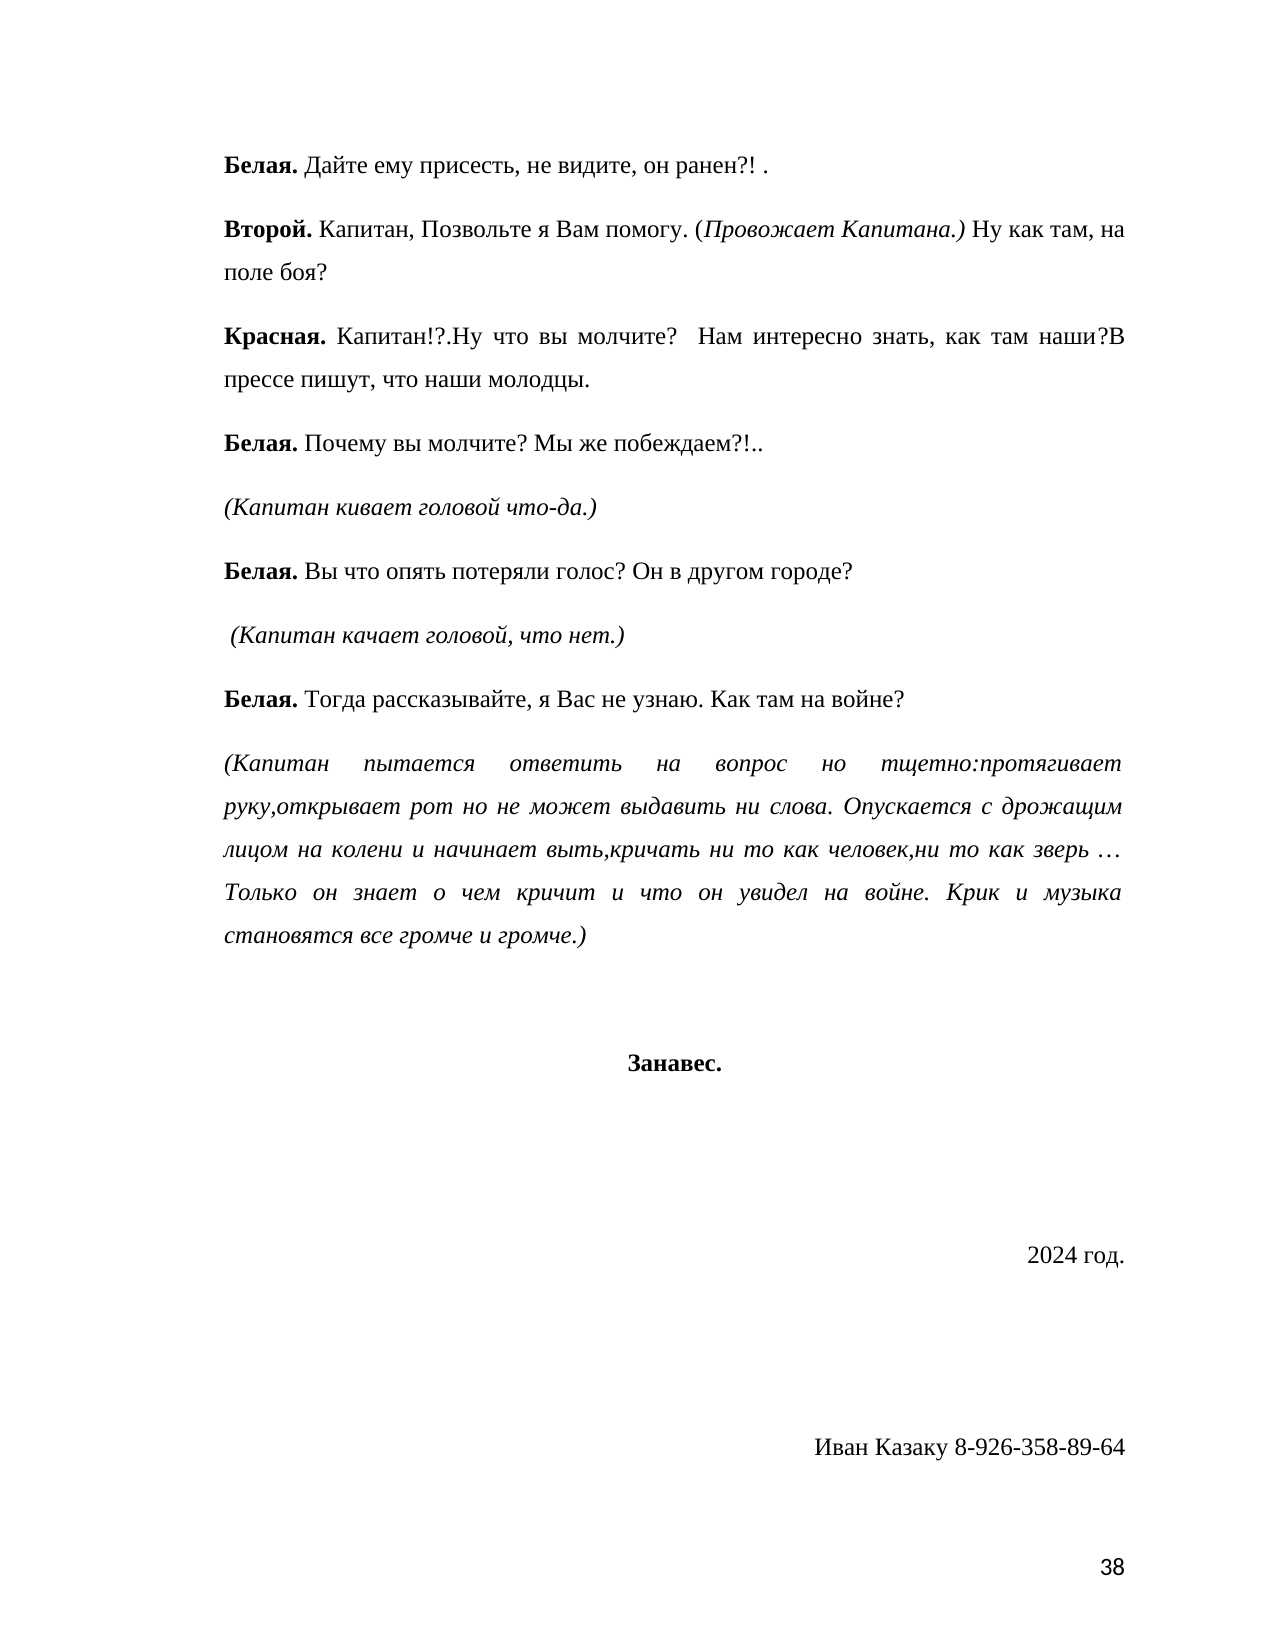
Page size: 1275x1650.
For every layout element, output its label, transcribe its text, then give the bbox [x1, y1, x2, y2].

text Белая. Почему вы молчите? Мы же побеждаем?!.. [224, 428, 1125, 457]
text (Капитан кивает головой что-да.) [224, 492, 1125, 521]
text Второй. Капитан, Позвольте я Вам помогу. (Провожает Капитана.) Ну как там, на поле боя? [224, 214, 1125, 286]
text Белая. Тогда рассказывайте, я Вас не узнаю. Как там на войне? [224, 684, 1125, 713]
text Белая. Вы что опять потеряли голос? Он в другом городе? [224, 556, 1125, 585]
text Белая. Дайте ему присесть, не видите, он ранен?! . [224, 150, 1125, 179]
text 2024 год. [76, 1240, 1125, 1269]
text Занавес. [224, 1048, 1125, 1077]
text Иван Казаку 8-926-358-89-64 [150, 1432, 1125, 1461]
text (Капитан пытается ответить на вопрос но тщетно:протягивает руку,открывает рот но не может выдавить ни слова. Опускается с дрожащим лицом на колени и начинает выть,кричать ни то как человек,ни то как зверь … Только он знает о чем кричит и что он увидел на войне. Крик и музыка становятся все громче и громче.) [224, 748, 1125, 949]
text (Капитан качает головой, что нет.) [224, 620, 1125, 649]
text Красная. Капитан!?.Ну что вы молчите? Нам интересно знать, как там наши?В прессе пишут, что наши молодцы. [224, 321, 1125, 393]
